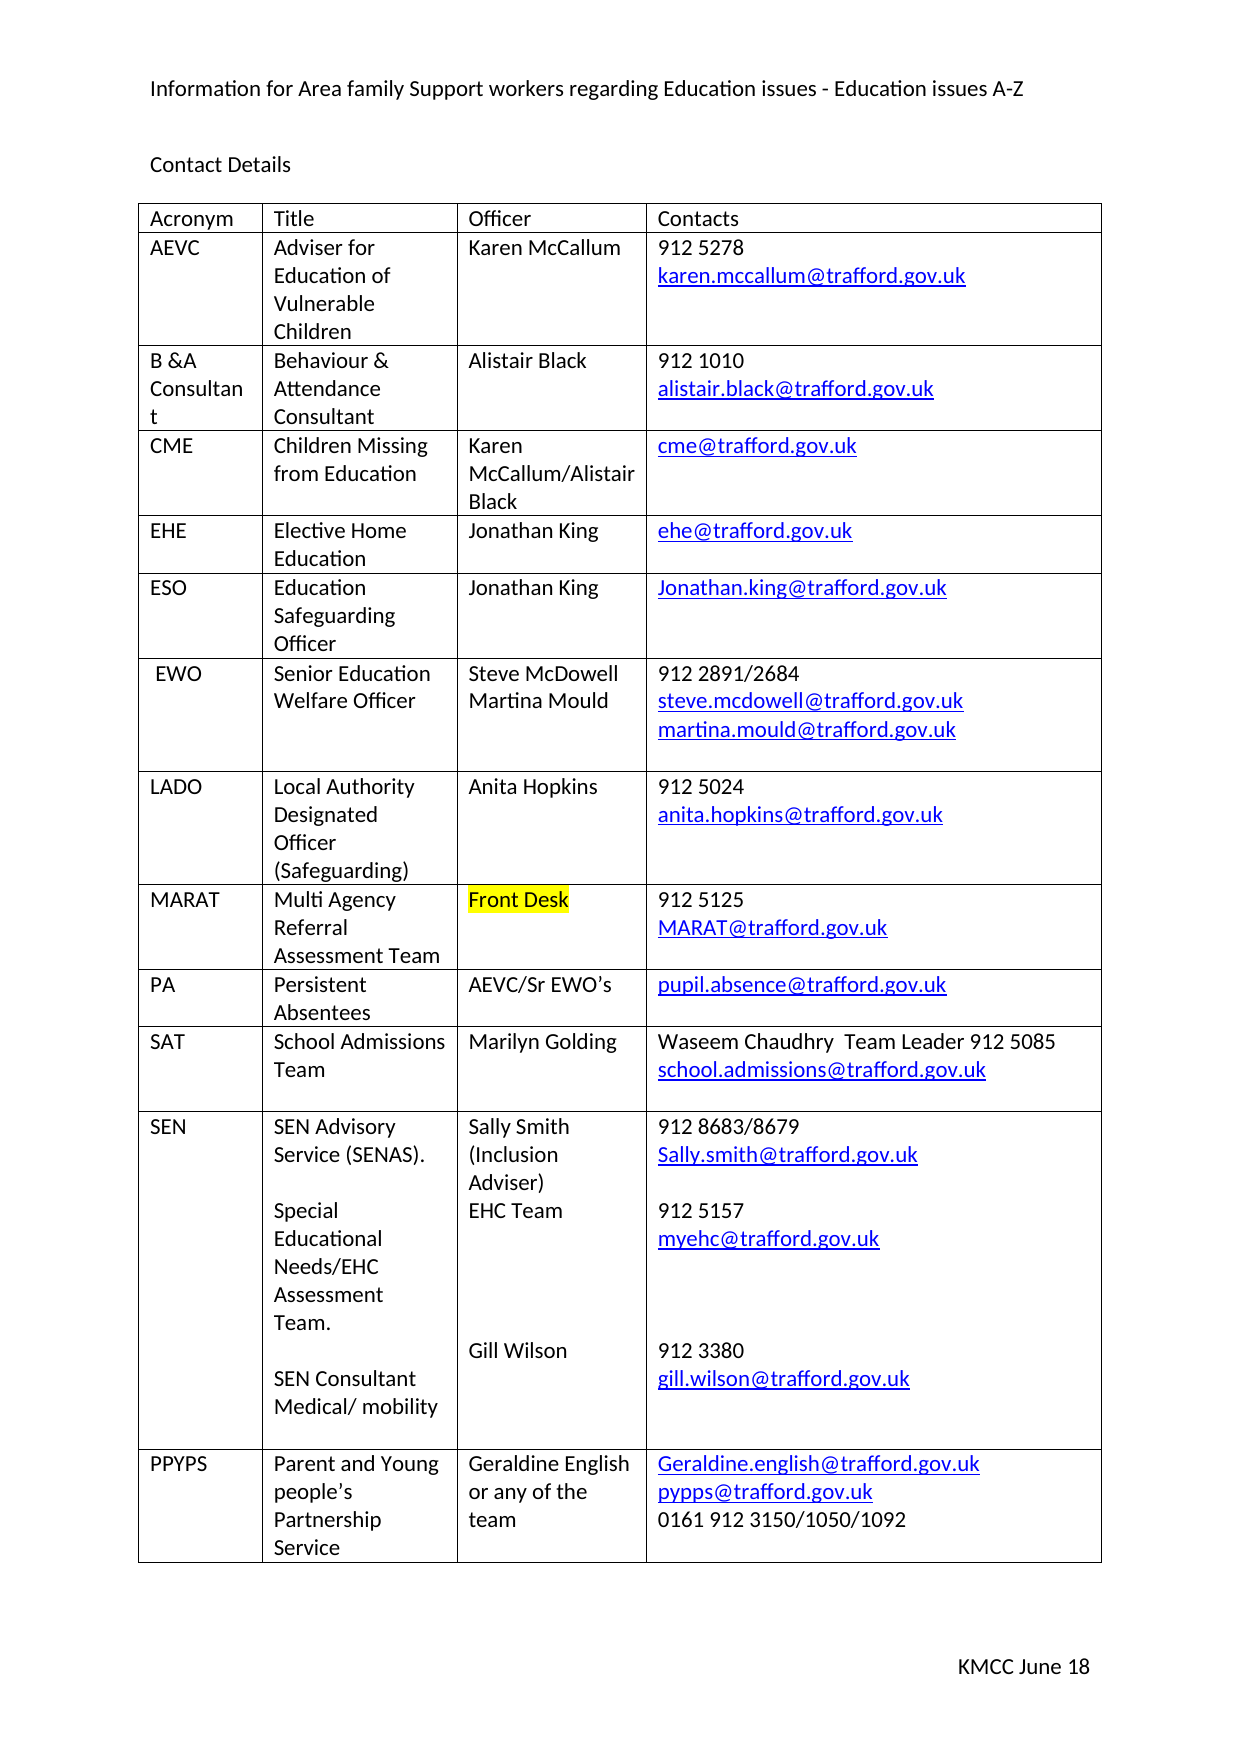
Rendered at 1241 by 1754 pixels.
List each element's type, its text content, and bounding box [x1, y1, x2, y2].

table_cell PPYPS [139, 1450, 262, 1562]
table_cell Waseem Chaudhry Team Leader 912 5085 school.admissions@trafford.gov.uk [647, 1027, 1101, 1111]
table_cell ESO [139, 574, 262, 658]
table_cell Geraldine.english@trafford.gov.uk pypps@trafford.gov.uk 0161 912 3150/1050/1092 [647, 1450, 1101, 1562]
table_cell Front Desk [458, 885, 646, 969]
table_cell Marilyn Golding [458, 1027, 646, 1111]
table_cell MARAT [139, 885, 262, 969]
table_header Acronym [139, 204, 262, 232]
table_cell AEVC [139, 233, 262, 345]
table_cell CME [139, 431, 262, 515]
table_cell pupil.absence@trafford.gov.uk [647, 970, 1101, 1026]
table_cell EHE [139, 516, 262, 572]
table_cell Karen McCallum [458, 233, 646, 345]
table_header Officer [458, 204, 646, 232]
table_cell Behaviour & Attendance Consultant [263, 346, 457, 430]
table_cell ehe@trafford.gov.uk [647, 516, 1101, 572]
table_cell Senior Education Welfare Officer [263, 659, 457, 771]
table_cell Elective Home Education [263, 516, 457, 572]
table_cell Jonathan.king@trafford.gov.uk [647, 574, 1101, 658]
table_cell Geraldine English or any of the team [458, 1450, 646, 1562]
table_cell Education Safeguarding Officer [263, 574, 457, 658]
table_cell EWO [139, 659, 262, 771]
table_cell PA [139, 970, 262, 1026]
table_cell SEN Advisory Service (SENAS). Special Educational Needs/EHC Assessment Team. SEN Consultant Medical/ mobility [263, 1112, 457, 1448]
table_cell Persistent Absentees [263, 970, 457, 1026]
table_cell 912 5278 karen.mccallum@trafford.gov.uk [647, 233, 1101, 345]
table_cell Alistair Black [458, 346, 646, 430]
table_header Contacts [647, 204, 1101, 232]
table_cell Adviser for Education of Vulnerable Children [263, 233, 457, 345]
table_cell Jonathan King [458, 574, 646, 658]
table_cell LADO [139, 772, 262, 884]
table_header Title [263, 204, 457, 232]
text Contact Details [150, 150, 1090, 178]
table_cell 912 8683/8679 Sally.smith@trafford.gov.uk 912 5157 myehc@trafford.gov.uk 912 3380 gill.wilson@trafford.gov.uk [647, 1112, 1101, 1448]
table_cell School Admissions Team [263, 1027, 457, 1111]
table_cell AEVC/Sr EWO’s [458, 970, 646, 1026]
table_cell Sally Smith (Inclusion Adviser) EHC Team Gill Wilson [458, 1112, 646, 1448]
table_cell Steve McDowell Martina Mould [458, 659, 646, 771]
table_cell 912 5125 MARAT@trafford.gov.uk [647, 885, 1101, 969]
table_cell SEN [139, 1112, 262, 1448]
table_cell Karen McCallum/Alistair Black [458, 431, 646, 515]
table_cell B &A Consultant [139, 346, 262, 430]
table_cell Children Missing from Education [263, 431, 457, 515]
table_cell Jonathan King [458, 516, 646, 572]
table_cell 912 5024 anita.hopkins@trafford.gov.uk [647, 772, 1101, 884]
table_cell cme@trafford.gov.uk [647, 431, 1101, 515]
table_cell Local Authority Designated Officer (Safeguarding) [263, 772, 457, 884]
table_cell SAT [139, 1027, 262, 1111]
table_cell Multi Agency Referral Assessment Team [263, 885, 457, 969]
table_cell Anita Hopkins [458, 772, 646, 884]
table_cell Parent and Young people’s Partnership Service [263, 1450, 457, 1562]
table_cell 912 1010 alistair.black@trafford.gov.uk [647, 346, 1101, 430]
table_cell 912 2891/2684 steve.mcdowell@trafford.gov.uk martina.mould@trafford.gov.uk [647, 659, 1101, 771]
